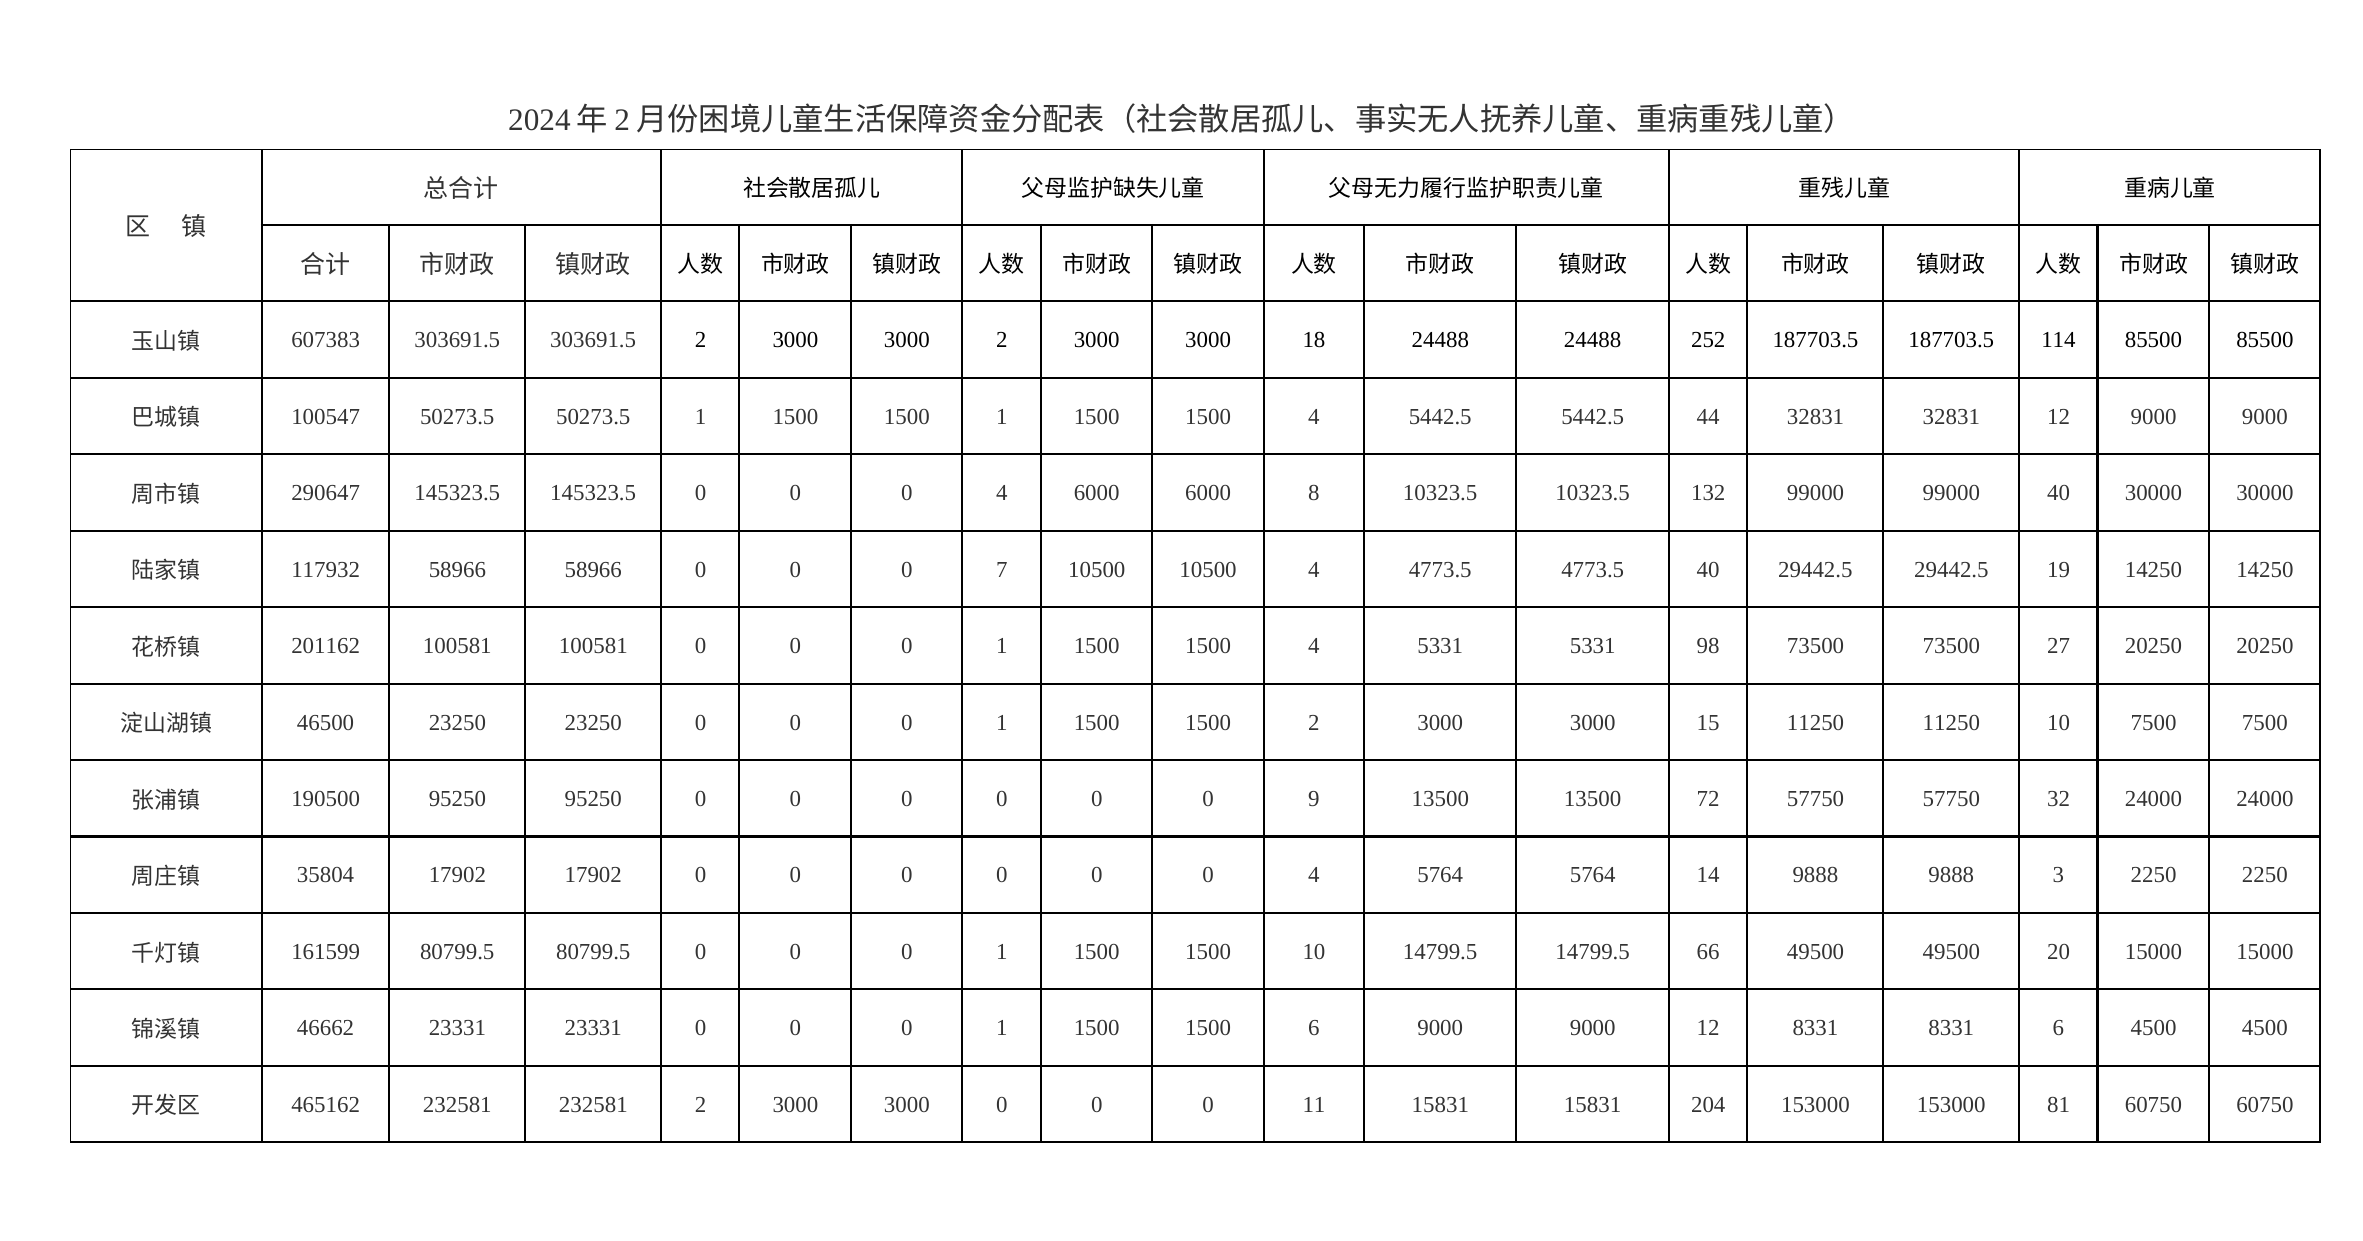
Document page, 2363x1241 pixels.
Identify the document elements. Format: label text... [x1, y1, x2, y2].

table_cell 人数 [1265, 226, 1363, 300]
table_cell 2 [662, 1067, 738, 1141]
table_cell 4773.5 [1517, 532, 1668, 606]
table_cell 18 [1265, 302, 1363, 377]
table_cell 0 [1042, 838, 1151, 912]
table_cell 17902 [390, 838, 524, 912]
table_cell 3000 [1365, 685, 1515, 759]
table_cell 40 [1670, 532, 1746, 606]
table_cell 27 [2020, 608, 2096, 682]
table_cell 153000 [1884, 1067, 2018, 1141]
table_header 总合计 [263, 150, 660, 224]
table_cell 23250 [390, 685, 524, 759]
table_cell 11250 [1884, 685, 2018, 759]
table_cell 6000 [1042, 455, 1151, 529]
table_cell 15831 [1365, 1067, 1515, 1141]
table_cell 57750 [1884, 761, 2018, 835]
table_cell 人数 [963, 226, 1040, 300]
table_cell 19 [2020, 532, 2096, 606]
table_cell 镇财政 [852, 226, 961, 300]
table_cell 2 [1265, 685, 1363, 759]
table_cell 0 [963, 761, 1040, 835]
table_cell 4 [1265, 379, 1363, 453]
table_cell 60750 [2099, 1067, 2208, 1141]
table_cell 303691.5 [526, 302, 660, 377]
table_cell 232581 [390, 1067, 524, 1141]
table_cell 161599 [263, 914, 388, 988]
table_cell 1 [963, 608, 1040, 682]
table_cell 0 [662, 914, 738, 988]
table_cell 72 [1670, 761, 1746, 835]
table_cell 巴城镇 [71, 379, 261, 453]
table_cell 市财政 [390, 226, 524, 300]
table_cell 50273.5 [526, 379, 660, 453]
table_header 区 镇 [71, 150, 261, 300]
table_cell 3000 [740, 302, 850, 377]
table_cell 49500 [1884, 914, 2018, 988]
table_cell 99000 [1884, 455, 2018, 529]
table_cell 0 [662, 608, 738, 682]
table_header 社会散居孤儿 [662, 150, 961, 224]
table_cell 市财政 [2099, 226, 2208, 300]
table_cell 3000 [852, 302, 961, 377]
table_cell 0 [852, 761, 961, 835]
table_cell 29442.5 [1884, 532, 2018, 606]
table_cell 市财政 [1748, 226, 1882, 300]
table_cell 145323.5 [390, 455, 524, 529]
table_cell 2 [963, 302, 1040, 377]
table_cell 5331 [1365, 608, 1515, 682]
table_cell 14250 [2210, 532, 2319, 606]
table_cell 周庄镇 [71, 838, 261, 912]
table_cell 4500 [2099, 990, 2208, 1065]
table_cell 镇财政 [2210, 226, 2319, 300]
table_cell 3000 [1153, 302, 1263, 377]
table_cell 4 [963, 455, 1040, 529]
table_cell 9000 [1517, 990, 1668, 1065]
table_cell 0 [852, 838, 961, 912]
table_cell 0 [740, 455, 850, 529]
table_cell 15 [1670, 685, 1746, 759]
table_cell 8331 [1884, 990, 2018, 1065]
table_cell 镇财政 [1153, 226, 1263, 300]
table_cell 46500 [263, 685, 388, 759]
text 2024年2月份困境儿童生活保障资金分配表（社会散居孤儿、事实无人抚养儿童、重病重残儿童） [75, 84, 2287, 149]
table_cell 1 [963, 914, 1040, 988]
table_cell 10 [2020, 685, 2096, 759]
table_cell 4 [1265, 608, 1363, 682]
table_cell 58966 [526, 532, 660, 606]
table_cell 32831 [1884, 379, 2018, 453]
table_cell 玉山镇 [71, 302, 261, 377]
table_cell 13500 [1365, 761, 1515, 835]
table_cell 303691.5 [390, 302, 524, 377]
table_cell 3000 [740, 1067, 850, 1141]
table_cell 99000 [1748, 455, 1882, 529]
table_cell 5764 [1517, 838, 1668, 912]
table_cell 0 [852, 532, 961, 606]
table_cell 40 [2020, 455, 2096, 529]
table_cell 5764 [1365, 838, 1515, 912]
table_cell 190500 [263, 761, 388, 835]
table_cell 187703.5 [1884, 302, 2018, 377]
table_cell 7500 [2099, 685, 2208, 759]
table_cell 9000 [2099, 379, 2208, 453]
table_cell 0 [852, 685, 961, 759]
table_cell 145323.5 [526, 455, 660, 529]
table_cell 80799.5 [526, 914, 660, 988]
table_cell 95250 [390, 761, 524, 835]
table_cell 人数 [2020, 226, 2096, 300]
table_cell 镇财政 [1517, 226, 1668, 300]
table_cell 10323.5 [1517, 455, 1668, 529]
table_cell 8331 [1748, 990, 1882, 1065]
table_cell 1500 [1153, 608, 1263, 682]
table_cell 9888 [1748, 838, 1882, 912]
table_cell 0 [740, 838, 850, 912]
table_cell 0 [1153, 1067, 1263, 1141]
table_cell 9000 [1365, 990, 1515, 1065]
table_cell 4500 [2210, 990, 2319, 1065]
table_cell 187703.5 [1748, 302, 1882, 377]
table_cell 1500 [1042, 608, 1151, 682]
table_cell 6000 [1153, 455, 1263, 529]
table_cell 周市镇 [71, 455, 261, 529]
table_cell 2250 [2210, 838, 2319, 912]
table_cell 1 [963, 685, 1040, 759]
table_cell 5442.5 [1517, 379, 1668, 453]
table_cell 5442.5 [1365, 379, 1515, 453]
table_cell 1500 [1153, 379, 1263, 453]
table_cell 98 [1670, 608, 1746, 682]
table_cell 0 [662, 838, 738, 912]
table_cell 花桥镇 [71, 608, 261, 682]
table_cell 人数 [662, 226, 738, 300]
table_cell 100581 [390, 608, 524, 682]
table_cell 9888 [1884, 838, 2018, 912]
table_cell 85500 [2210, 302, 2319, 377]
table_cell 24000 [2210, 761, 2319, 835]
table_cell 73500 [1748, 608, 1882, 682]
table_cell 2 [662, 302, 738, 377]
table_cell 153000 [1748, 1067, 1882, 1141]
table_cell 117932 [263, 532, 388, 606]
table_cell 44 [1670, 379, 1746, 453]
table_cell 6 [1265, 990, 1363, 1065]
table_cell 204 [1670, 1067, 1746, 1141]
table_cell 0 [963, 838, 1040, 912]
table_cell 20 [2020, 914, 2096, 988]
table_cell 24000 [2099, 761, 2208, 835]
table_cell 1500 [1042, 914, 1151, 988]
table_cell 0 [1153, 761, 1263, 835]
table_cell 24488 [1517, 302, 1668, 377]
table_cell 95250 [526, 761, 660, 835]
table_cell 10 [1265, 914, 1363, 988]
table_cell 锦溪镇 [71, 990, 261, 1065]
table_cell 60750 [2210, 1067, 2319, 1141]
table_cell 2250 [2099, 838, 2208, 912]
table_cell 0 [662, 685, 738, 759]
table_cell 1500 [1042, 990, 1151, 1065]
table_cell 镇财政 [1884, 226, 2018, 300]
table_cell 0 [740, 532, 850, 606]
table_cell 0 [740, 990, 850, 1065]
table_cell 15000 [2099, 914, 2208, 988]
table_cell 607383 [263, 302, 388, 377]
table_cell 11 [1265, 1067, 1363, 1141]
table_cell 20250 [2210, 608, 2319, 682]
table_cell 1500 [1153, 914, 1263, 988]
table_cell 1500 [1042, 379, 1151, 453]
table_cell 陆家镇 [71, 532, 261, 606]
table_cell 1 [963, 379, 1040, 453]
table_cell 132 [1670, 455, 1746, 529]
table_cell 29442.5 [1748, 532, 1882, 606]
table_cell 12 [1670, 990, 1746, 1065]
table_cell 4773.5 [1365, 532, 1515, 606]
table_cell 0 [740, 608, 850, 682]
table_cell 0 [662, 990, 738, 1065]
table_cell 35804 [263, 838, 388, 912]
table_cell 57750 [1748, 761, 1882, 835]
table_cell 0 [1042, 1067, 1151, 1141]
table_cell 14799.5 [1365, 914, 1515, 988]
table_cell 66 [1670, 914, 1746, 988]
table_cell 0 [852, 990, 961, 1065]
table_cell 0 [662, 761, 738, 835]
table_cell 1 [963, 990, 1040, 1065]
table_cell 201162 [263, 608, 388, 682]
table_cell 人数 [1670, 226, 1746, 300]
table_cell 镇财政 [526, 226, 660, 300]
table_cell 3000 [1517, 685, 1668, 759]
table_cell 58966 [390, 532, 524, 606]
table_cell 23331 [390, 990, 524, 1065]
table_cell 3000 [852, 1067, 961, 1141]
table_cell 5331 [1517, 608, 1668, 682]
table_cell 淀山湖镇 [71, 685, 261, 759]
table_cell 10500 [1153, 532, 1263, 606]
table_cell 0 [662, 532, 738, 606]
table_cell 10323.5 [1365, 455, 1515, 529]
table_cell 0 [852, 914, 961, 988]
table_cell 3000 [1042, 302, 1151, 377]
table_cell 6 [2020, 990, 2096, 1065]
table_cell 232581 [526, 1067, 660, 1141]
table_cell 0 [963, 1067, 1040, 1141]
table_cell 1500 [1042, 685, 1151, 759]
table_cell 3 [2020, 838, 2096, 912]
table_cell 252 [1670, 302, 1746, 377]
table_cell 100581 [526, 608, 660, 682]
table_cell 13500 [1517, 761, 1668, 835]
table_cell 0 [740, 761, 850, 835]
table_cell 50273.5 [390, 379, 524, 453]
table_cell 23250 [526, 685, 660, 759]
table_cell 10500 [1042, 532, 1151, 606]
table_cell 市财政 [1365, 226, 1515, 300]
table_cell 0 [852, 455, 961, 529]
table_cell 0 [740, 685, 850, 759]
table_cell 合计 [263, 226, 388, 300]
table_cell 千灯镇 [71, 914, 261, 988]
table_cell 14250 [2099, 532, 2208, 606]
table_cell 15831 [1517, 1067, 1668, 1141]
table_cell 1500 [1153, 990, 1263, 1065]
table_header 父母监护缺失儿童 [963, 150, 1263, 224]
table_cell 开发区 [71, 1067, 261, 1141]
table_cell 14799.5 [1517, 914, 1668, 988]
table_cell 49500 [1748, 914, 1882, 988]
table_cell 1500 [1153, 685, 1263, 759]
table_cell 32831 [1748, 379, 1882, 453]
table_cell 4 [1265, 838, 1363, 912]
table_cell 15000 [2210, 914, 2319, 988]
table_cell 17902 [526, 838, 660, 912]
table_cell 85500 [2099, 302, 2208, 377]
table_cell 290647 [263, 455, 388, 529]
table_cell 1 [662, 379, 738, 453]
table_cell 80799.5 [390, 914, 524, 988]
table_cell 9000 [2210, 379, 2319, 453]
table_cell 0 [1042, 761, 1151, 835]
table_header 重病儿童 [2020, 150, 2319, 224]
table_header 父母无力履行监护职责儿童 [1265, 150, 1668, 224]
table_cell 465162 [263, 1067, 388, 1141]
table_cell 114 [2020, 302, 2096, 377]
table_cell 11250 [1748, 685, 1882, 759]
table_cell 30000 [2099, 455, 2208, 529]
table_cell 7 [963, 532, 1040, 606]
table_cell 9 [1265, 761, 1363, 835]
table_header 重残儿童 [1670, 150, 2018, 224]
table_cell 20250 [2099, 608, 2208, 682]
table_cell 100547 [263, 379, 388, 453]
table_cell 市财政 [1042, 226, 1151, 300]
table_cell 81 [2020, 1067, 2096, 1141]
table_cell 73500 [1884, 608, 2018, 682]
table_cell 张浦镇 [71, 761, 261, 835]
table_cell 14 [1670, 838, 1746, 912]
table_cell 30000 [2210, 455, 2319, 529]
table_cell 24488 [1365, 302, 1515, 377]
table_cell 1500 [740, 379, 850, 453]
table_cell 32 [2020, 761, 2096, 835]
table_cell 12 [2020, 379, 2096, 453]
table_cell 4 [1265, 532, 1363, 606]
table_cell 1500 [852, 379, 961, 453]
table_cell 0 [740, 914, 850, 988]
table_cell 23331 [526, 990, 660, 1065]
table_cell 市财政 [740, 226, 850, 300]
table_cell 8 [1265, 455, 1363, 529]
table_cell 7500 [2210, 685, 2319, 759]
table_cell 0 [662, 455, 738, 529]
table_cell 0 [852, 608, 961, 682]
table_cell 0 [1153, 838, 1263, 912]
table_cell 46662 [263, 990, 388, 1065]
